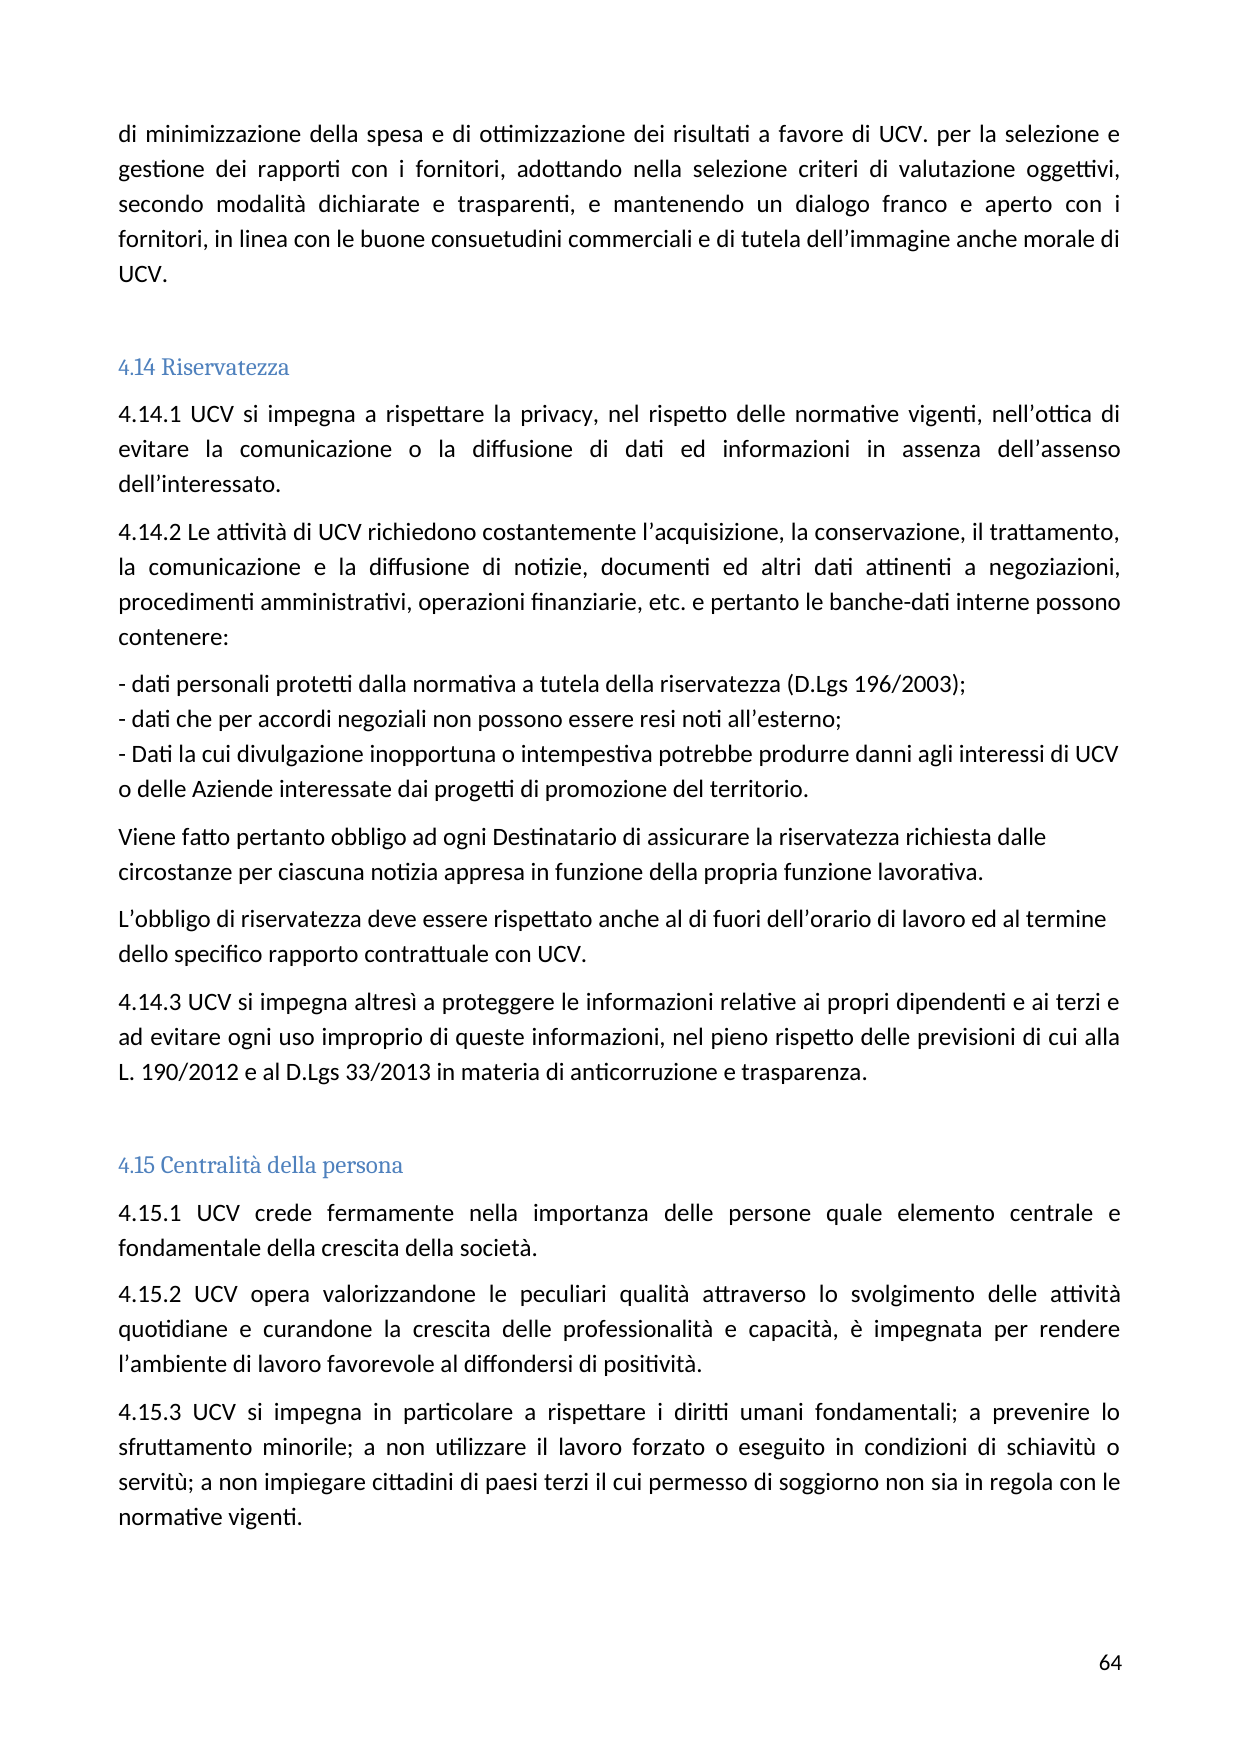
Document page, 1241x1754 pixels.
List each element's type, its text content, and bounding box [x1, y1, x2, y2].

text - Dati la cui divulgazione inopportuna o intempestiva potrebbe produrre danni agli interessi di UCV o delle Aziende interessate dai progetti di promozione del territorio. [118, 739, 1122, 804]
subtitle 4.14 Riservatezza [118, 353, 1122, 382]
text 4.14.3 UCV si impegna altresì a proteggere le informazioni relative ai propri dipendenti e ai terzi e ad evitare ogni uso improprio di queste informazioni, nel pieno rispetto delle previsioni di cui alla L. 190/2012 e al D.Lgs 33/2013 in materia di anticorruzione e trasparenza. [118, 986, 1122, 1087]
text - dati personali protetti dalla normativa a tutela della riservatezza (D.Lgs 196/2003); [118, 669, 1122, 699]
text - dati che per accordi negoziali non possono essere resi noti all’esterno; [118, 704, 1122, 734]
text 4.15.3 UCV si impegna in particolare a rispettare i diritti umani fondamentali; a prevenire lo sfruttamento minorile; a non utilizzare il lavoro forzato o eseguito in condizioni di schiavitù o servitù; a non impiegare cittadini di paesi terzi il cui permesso di soggiorno non sia in regola con le normative vigenti. [118, 1396, 1122, 1531]
text L’obbligo di riservatezza deve essere rispettato anche al di fuori dell’orario di lavoro ed al termine dello specifico rapporto contrattuale con UCV. [118, 904, 1122, 969]
text 4.15.1 UCV crede fermamente nella importanza delle persone quale elemento centrale e fondamentale della crescita della società. [118, 1197, 1122, 1262]
subtitle 4.15 Centralità della persona [118, 1151, 1122, 1180]
text 4.14.1 UCV si impegna a rispettare la privacy, nel rispetto delle normative vigenti, nell’ottica di evitare la comunicazione o la diffusione di dati ed informazioni in assenza dell’assenso dell’interessato. [118, 399, 1122, 499]
text 4.15.2 UCV opera valorizzandone le peculiari qualità attraverso lo svolgimento delle attività quotidiane e curandone la crescita delle professionalità e capacità, è impegnata per rendere l’ambiente di lavoro favorevole al diffondersi di positività. [118, 1278, 1122, 1379]
text 4.14.2 Le attività di UCV richiedono costantemente l’acquisizione, la conservazione, il trattamento, la comunicazione e la diffusione di notizie, documenti ed altri dati attinenti a negoziazioni, procedimenti amministrativi, operazioni finanziarie, etc. e pertanto le banche-dati interne possono contenere: [118, 516, 1122, 652]
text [118, 118, 1122, 289]
text Viene fatto pertanto obbligo ad ogni Destinatario di assicurare la riservatezza richiesta dalle circostanze per ciascuna notizia appresa in funzione della propria funzione lavorativa. [118, 821, 1122, 887]
